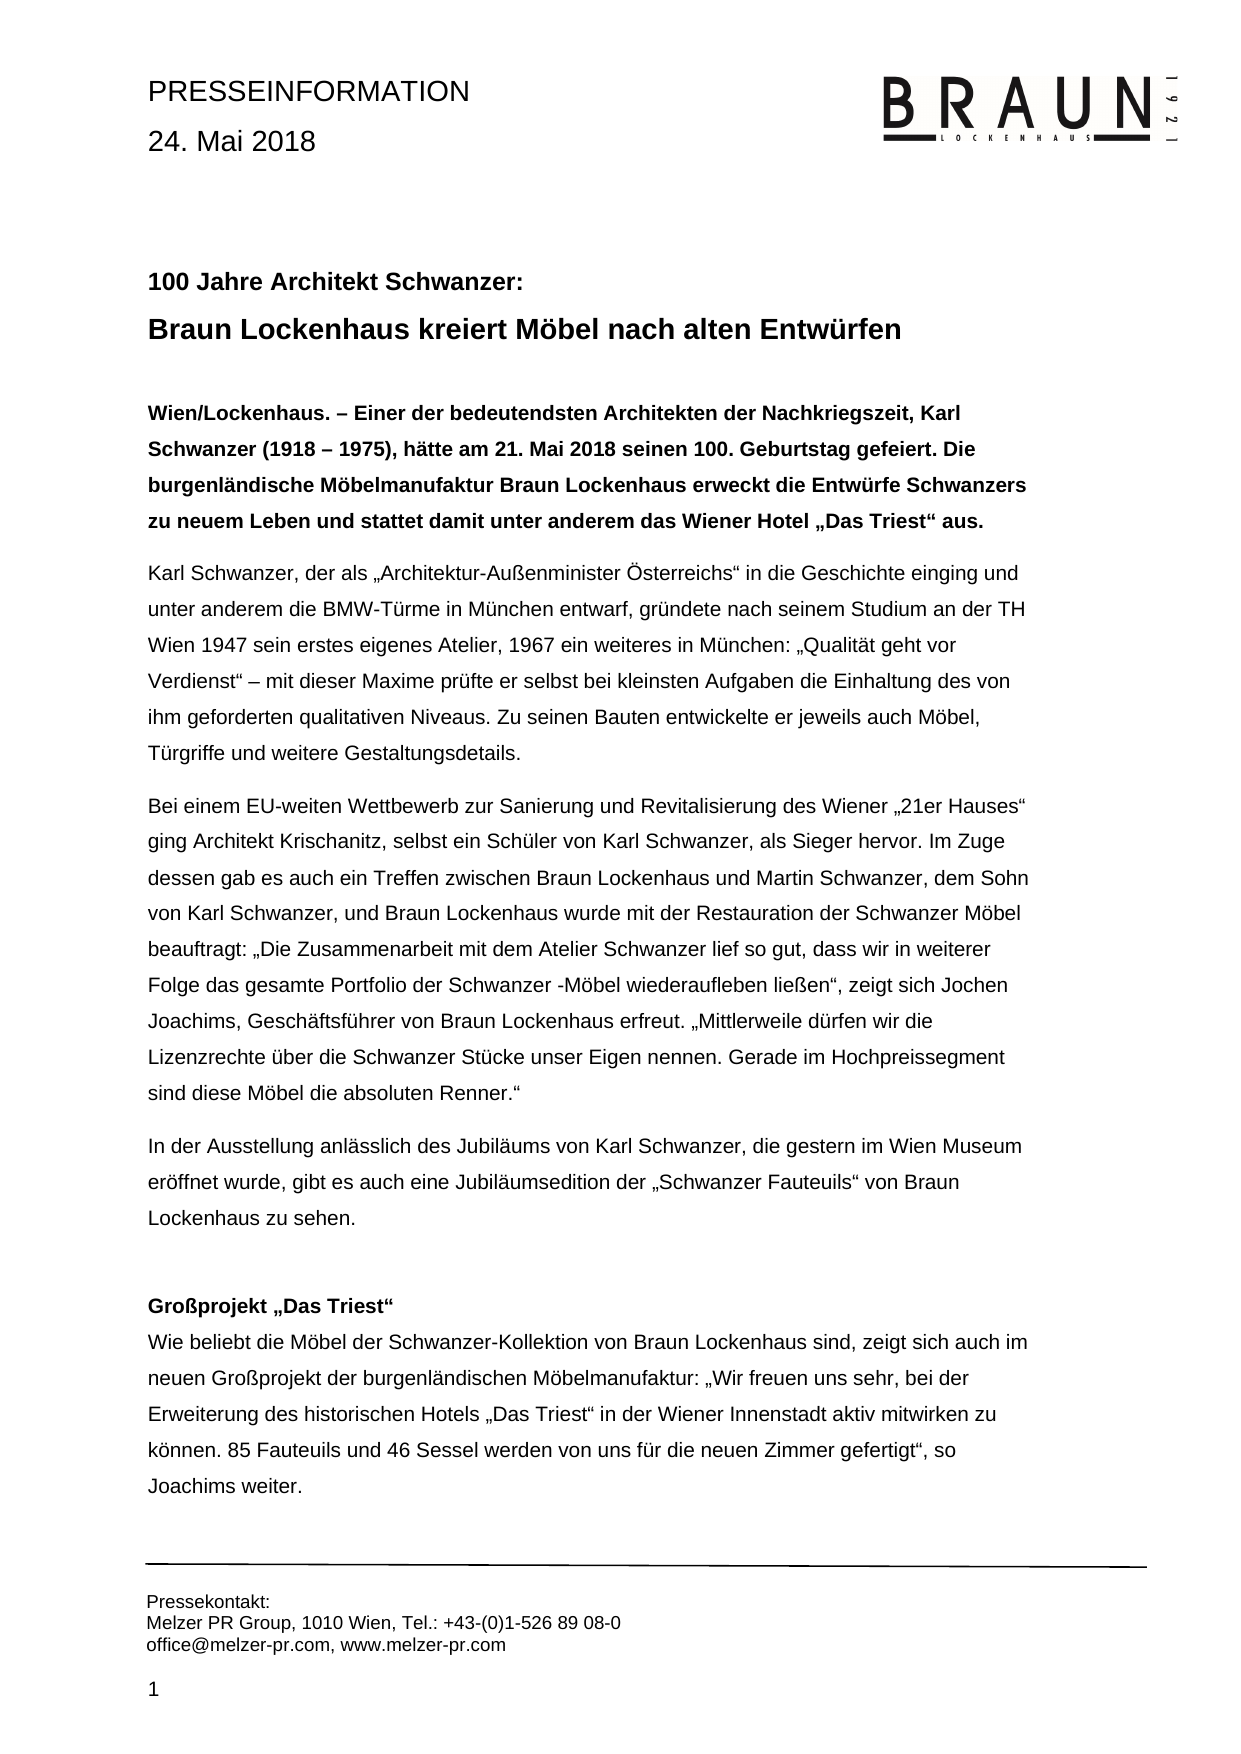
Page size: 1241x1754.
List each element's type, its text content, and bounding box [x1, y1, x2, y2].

text In der Ausstellung anlässlich des Jubiläums von Karl Schwanzer, die gestern im Wien Museum eröffnet wurde, gibt es auch eine Jubiläumsedition der „Schwanzer Fauteuils“ von Braun Lockenhaus zu sehen. [148, 1133, 1034, 1229]
text Bei einem EU-weiten Wettbewerb zur Sanierung und Revitalisierung des Wiener „21er Hauses“ ging Architekt Krischanitz, selbst ein Schüler von Karl Schwanzer, als Sieger hervor. Im Zuge dessen gab es auch ein Treffen zwischen Braun Lockenhaus und Martin Schwanzer, dem Sohn von Karl Schwanzer, und Braun Lockenhaus wurde mit der Restauration der Schwanzer Möbel beauftragt: „Die Zusammenarbeit mit dem Atelier Schwanzer lief so gut, dass wir in weiterer Folge das gesamte Portfolio der Schwanzer -Möbel wiederaufleben ließen“, zeigt sich Jochen Joachims, Geschäftsführer von Braun Lockenhaus erfreut. „Mittlerweile dürfen wir die Lizenzrechte über die Schwanzer Stücke unser Eigen nennen. Gerade im Hochpreissegment sind diese Möbel die absoluten Renner.“ [148, 793, 1034, 1105]
text Karl Schwanzer, der als „Architektur-Außenminister Österreichs“ in die Geschichte einging und unter anderem die BMW-Türme in München entwarf, gründete nach seinem Studium an der TH Wien 1947 sein erstes eigenes Atelier, 1967 ein weiteres in München: „Qualität geht vor Verdienst“ – mit dieser Maxime prüfte er selbst bei kleinsten Aufgaben die Einhaltung des von ihm geforderten qualitativen Niveaus. Zu seinen Bauten entwickelte er jeweils auch Möbel, Türgriffe und weitere Gestaltungsdetails. [148, 561, 1034, 765]
text 100 Jahre Architekt Schwanzer: Braun Lockenhaus kreiert Möbel nach alten Entwürfen Wien/Lockenhaus. – Einer der bedeutendsten Architekten der Nachkriegszeit, Karl Schwanzer (1918 – 1975), hätte am 21. Mai 2018 seinen 100. Geburtstag gefeiert. Die burgenländische Möbelmanufaktur Braun Lockenhaus erweckt die Entwürfe Schwanzers zu neuem Leben und stattet damit unter anderem das Wiener Hotel „Das Triest“ aus. [148, 267, 1034, 532]
picture [883, 76, 1178, 141]
text Großprojekt „Das Triest“ Wie beliebt die Möbel der Schwanzer-Kollektion von Braun Lockenhaus sind, zeigt sich auch im neuen Großprojekt der burgenländischen Möbelmanufaktur: „Wir freuen uns sehr, bei der Erweiterung des historischen Hotels „Das Triest“ in der Wiener Innenstadt aktiv mitwirken zu können. 85 Fauteuils und 46 Sessel werden von uns für die neuen Zimmer gefertigt“, so Joachims weiter. [148, 1258, 1034, 1498]
